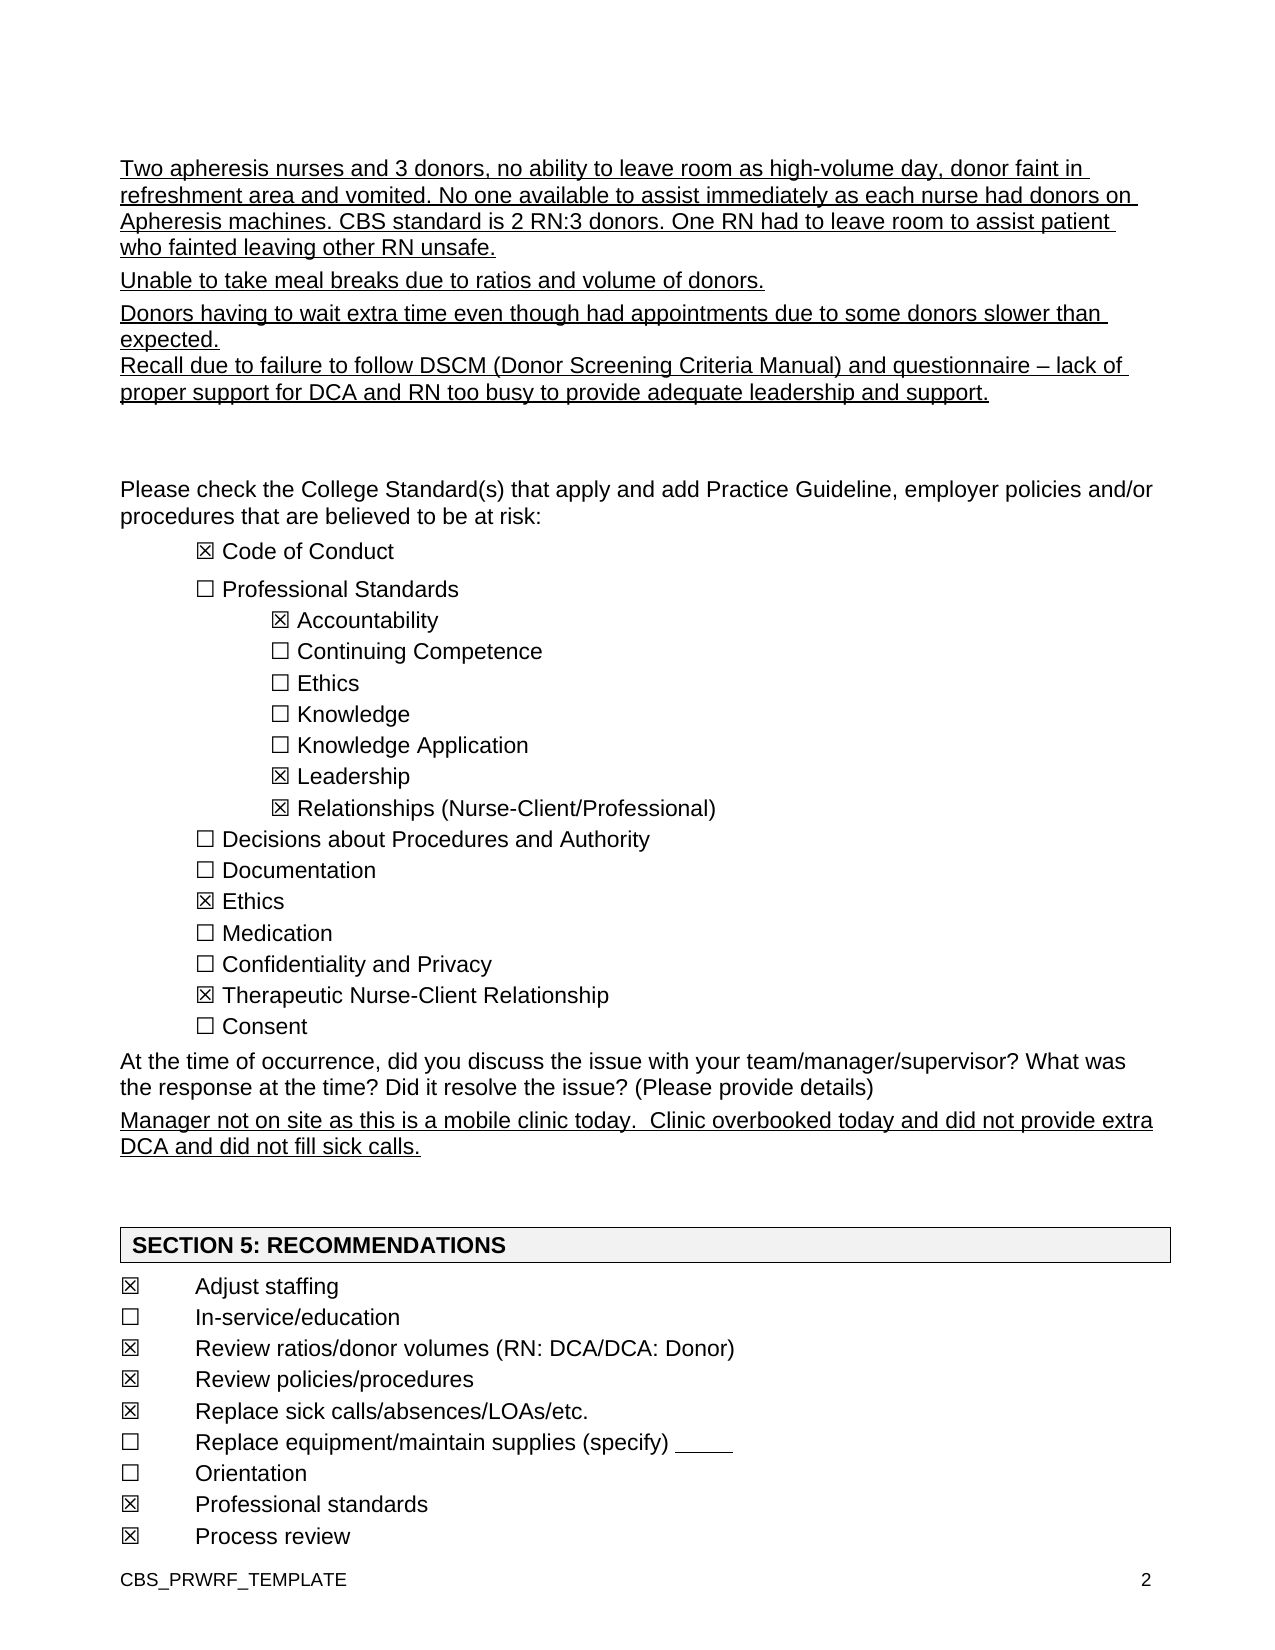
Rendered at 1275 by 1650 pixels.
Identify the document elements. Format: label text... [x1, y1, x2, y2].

text In-service/education [120, 1301, 1155, 1332]
text Knowledge Application [232, 729, 1155, 760]
text Manager not on site as this is a mobile clinic today. Clinic overbooked today and did not provide extra DCA and did not fill sick calls. [120, 1107, 1155, 1159]
text Relationships (Nurse-Client/Professional) [232, 792, 1155, 823]
text Ethics [195, 885, 1155, 917]
table_header SECTION 5: RECOMMENDATIONS [121, 1228, 1170, 1262]
text Professional Standards [120, 573, 1155, 604]
text Please check the College Standard(s) that apply and add Practice Guideline, employer policies and/or procedures that are believed to be at risk: [120, 476, 1155, 529]
text Accountability [232, 604, 1155, 635]
text Documentation [195, 854, 1155, 885]
text At the time of occurrence, did you discuss the issue with your team/manager/supervisor? What was the response at the time? Did it resolve the issue? (Please provide details) [120, 1048, 1155, 1101]
text Replace equipment/maintain supplies (specify) [120, 1426, 1155, 1457]
text Two apheresis nurses and 3 donors, no ability to leave room as high-volume day, donor faint in refreshment area and vomited. No one available to assist immediately as each nurse had donors on Apheresis machines. CBS standard is 2 RN:3 donors. One RN had to leave room to assist patient who fainted leaving other RN unsafe. [120, 155, 1155, 261]
text Review policies/procedures [120, 1363, 1155, 1394]
text Leadership [232, 760, 1155, 792]
text Review ratios/donor volumes (RN: DCA/DCA: Donor) [120, 1332, 1155, 1363]
text Consent [195, 1010, 1155, 1042]
text Donors having to wait extra time even though had appointments due to some donors slower than expected. Recall due to failure to follow DSCM (Donor Screening Criteria Manual) and questionnaire – lack of proper support for DCA and RN too busy to provide adequate leadership and support. [120, 299, 1155, 405]
text Therapeutic Nurse-Client Relationship [195, 979, 1155, 1010]
text Adjust staffing [120, 1269, 1155, 1301]
text Replace sick calls/absences/LOAs/etc. [120, 1394, 1155, 1426]
text Unable to take meal breaks due to ratios and volume of donors. [120, 267, 1155, 293]
text Knowledge [232, 698, 1155, 729]
text Orientation [120, 1457, 1155, 1488]
text Process review [120, 1519, 1155, 1551]
text Code of Conduct [120, 535, 1155, 567]
text Decisions about Procedures and Authority [195, 823, 1155, 854]
text Continuing Competence [232, 635, 1155, 667]
text Professional standards [120, 1488, 1155, 1519]
text Medication [195, 917, 1155, 948]
text Confidentiality and Privacy [195, 948, 1155, 979]
text Ethics [232, 667, 1155, 698]
